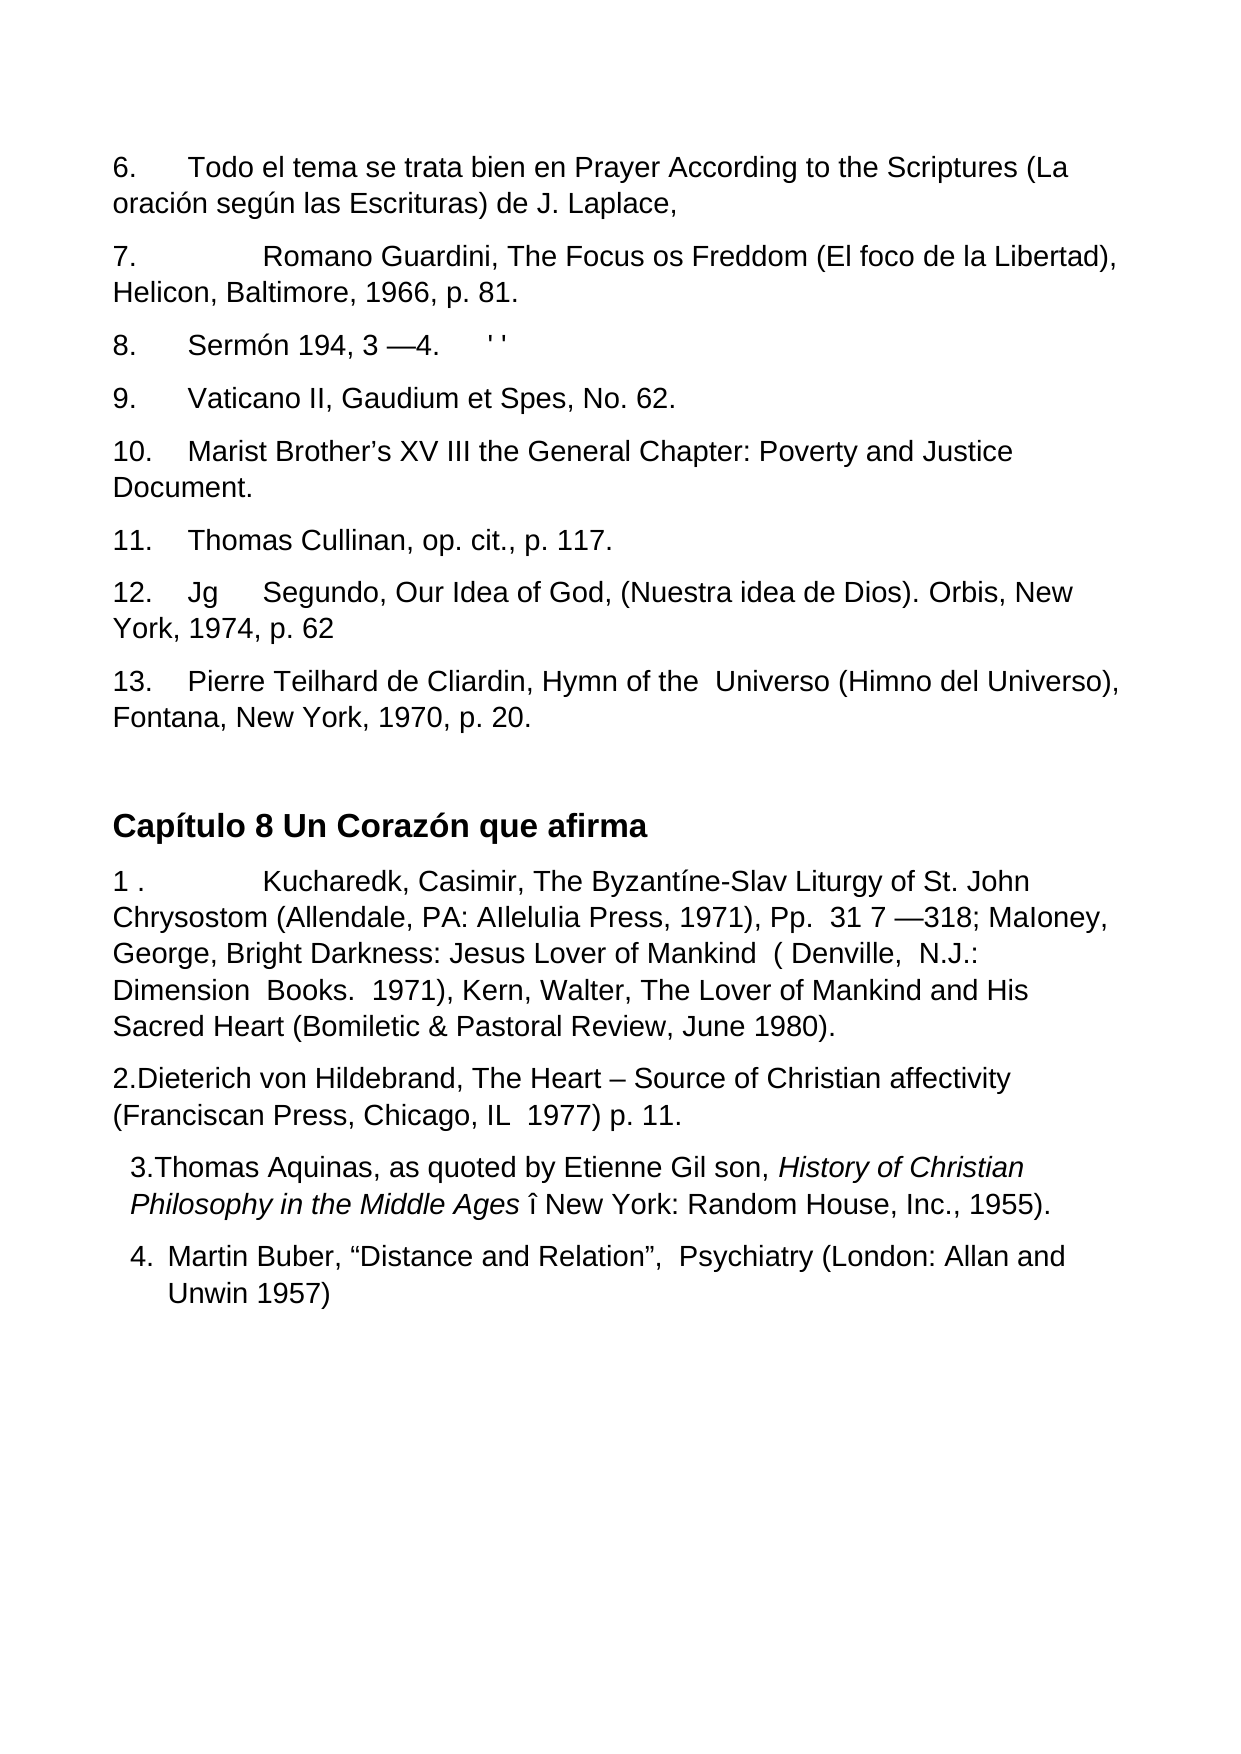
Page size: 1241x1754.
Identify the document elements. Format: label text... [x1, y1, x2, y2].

text 3.Thomas Aquinas, as quoted by Etienne Gil son, History of Christian Philosophy in the Middle Ages î New York: Random House, Inc., 1955). [130, 1151, 1128, 1220]
text 2.Dieterich von Hildebrand, The Heart – Source of Christian affectivity (Franciscan Press, Chicago, IL 1977) p. 11. [112, 1062, 1128, 1131]
text 13. Pierre Teilhard de Cliardin, Hymn of the Universo (Himno del Universo), Fontana, New York, 1970, p. 20. [112, 664, 1128, 734]
text 1 . Kucharedk, Casimir, The Byzantíne-Slav Liturgy of St. John Chrysostom (Allendale, PA: AIleluIia Press, 1971), Pp. 31 7 —318; MaIoney, George, Bright Darkness: Jesus Lover of Mankind ( Denville, N.J.: Dimension Books. 1971), Kern, Walter, The Lover of Mankind and His Sacred Heart (Bomiletic & Pastoral Review, June 1980). [112, 864, 1128, 1042]
text 12. Jg Segundo, Our Idea of God, (Nuestra idea de Dios). Orbis, New York, 1974, p. 62 [112, 575, 1128, 645]
text 10. Marist Brother’s XV III the General Chapter: Poverty and Justice Document. [112, 433, 1128, 503]
text 8. Sermón 194, 3 —4. ' ' [112, 328, 1128, 361]
text 11. Thomas Cullinan, op. cit., p. 117. [112, 522, 1128, 556]
text 7. Romano Guardini, The Focus os Freddom (El foco de la Libertad), Helicon, Baltimore, 1966, p. 81. [112, 239, 1128, 309]
text 9. Vaticano II, Gaudium et Spes, No. 62. [112, 381, 1128, 414]
text Capítulo 8 Un Corazón que afirma [112, 806, 1128, 844]
text 6. Todo el tema se trata bien en Prayer According to the Scriptures (La oración según las Escrituras) de J. Laplace, [112, 150, 1128, 220]
list Martin Buber, “Distance and Relation”, Psychiatry (London: Allan and Unwin 1957) [130, 1239, 1128, 1309]
